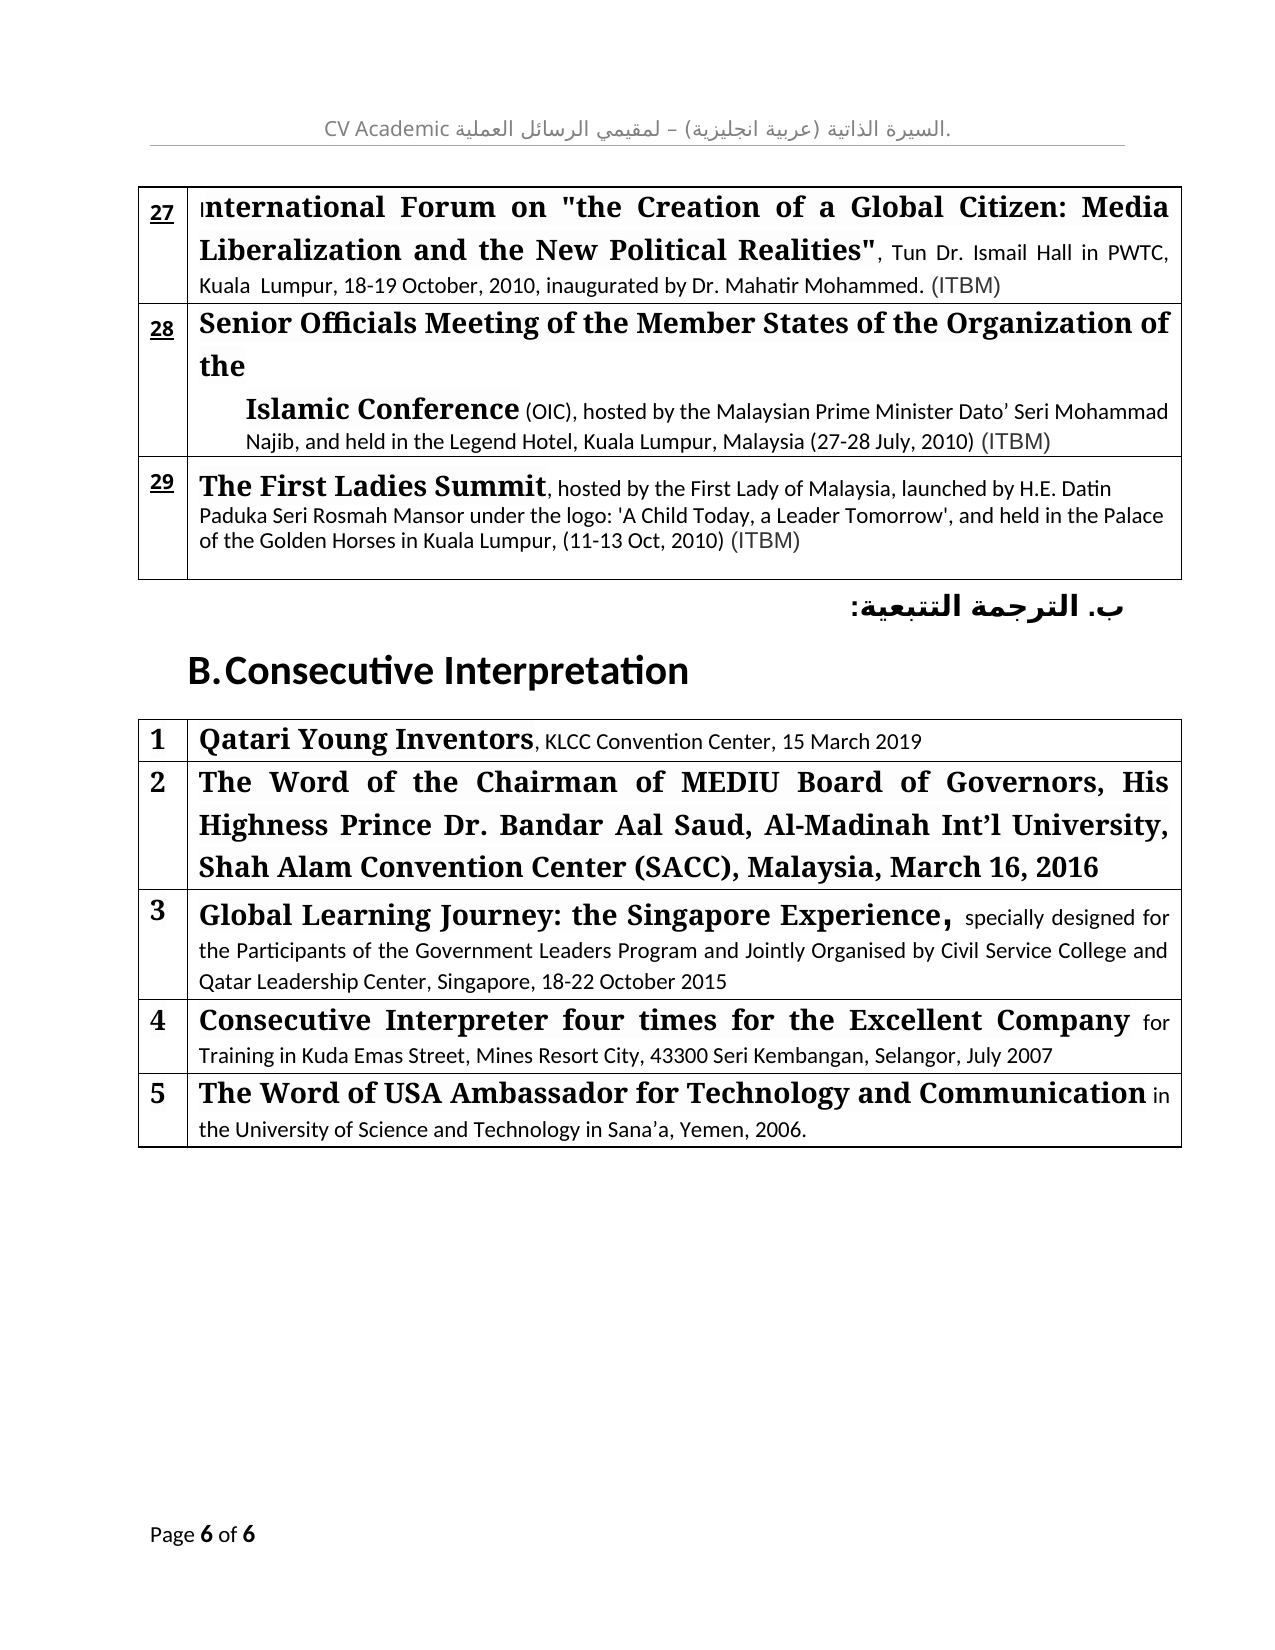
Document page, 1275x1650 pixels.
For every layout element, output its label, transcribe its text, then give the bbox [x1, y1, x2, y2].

table_cell Senior Officials Meeting of the Member States of the Organization of the Islamic Conference (OIC), hosted by the Malaysian Prime Minister Dato’ Seri Mohammad Najib, and held in the Legend Hotel, Kuala Lumpur, Malaysia (27-28 July, 2010) (ITBM) [188, 304, 1181, 456]
table_header Qatari Young Inventors, KLCC Convention Center, 15 March 2019 [188, 720, 1181, 761]
table_cell The Word of USA Ambassador for Technology and Communication in the University of Science and Technology in Sana’a, Yemen, 2006. [188, 1074, 1181, 1146]
table_header 1 [139, 720, 187, 761]
table_cell Consecutive Interpreter four times for the Excellent Company for Training in Kuda Emas Street, Mines Resort City, 43300 Seri Kembangan, Selangor, July 2007 [188, 1000, 1181, 1073]
table_cell 5 [139, 1074, 187, 1146]
table_cell International Forum on "the Creation of a Global Citizen: Media Liberalization and the New Political Realities", Tun Dr. Ismail Hall in PWTC, Kuala Lumpur, 18-19 October, 2010, inaugurated by Dr. Mahatir Mohammed. (ITBM) [188, 188, 1181, 303]
text ب. الترجمة التتبعية: [150, 593, 1125, 623]
table_cell 27 [139, 188, 187, 303]
table_cell 2 [139, 762, 187, 889]
table_cell 28 [139, 304, 187, 456]
table_cell The First Ladies Summit, hosted by the First Lady of Malaysia, launched by H.E. Datin Paduka Seri Rosmah Mansor under the logo: 'A Child Today, a Leader Tomorrow', and held in the Palace of the Golden Horses in Kuala Lumpur, (11-13 Oct, 2010) (ITBM) [188, 457, 1181, 579]
table_cell 3 [139, 890, 187, 999]
table_cell 4 [139, 1000, 187, 1073]
table_cell Global Learning Journey: the Singapore Experience, specially designed for the Participants of the Government Leaders Program and Jointly Organised by Civil Service College and Qatar Leadership Center, Singapore, 18-22 October 2015 [188, 890, 1181, 999]
list Consecutive Interpretation [187, 648, 1125, 693]
table_cell The Word of the Chairman of MEDIU Board of Governors, His Highness Prince Dr. Bandar Aal Saud, Al-Madinah Int’l University, Shah Alam Convention Center (SACC), Malaysia, March 16, 2016 [188, 762, 1181, 889]
table_cell 29 [139, 457, 187, 579]
